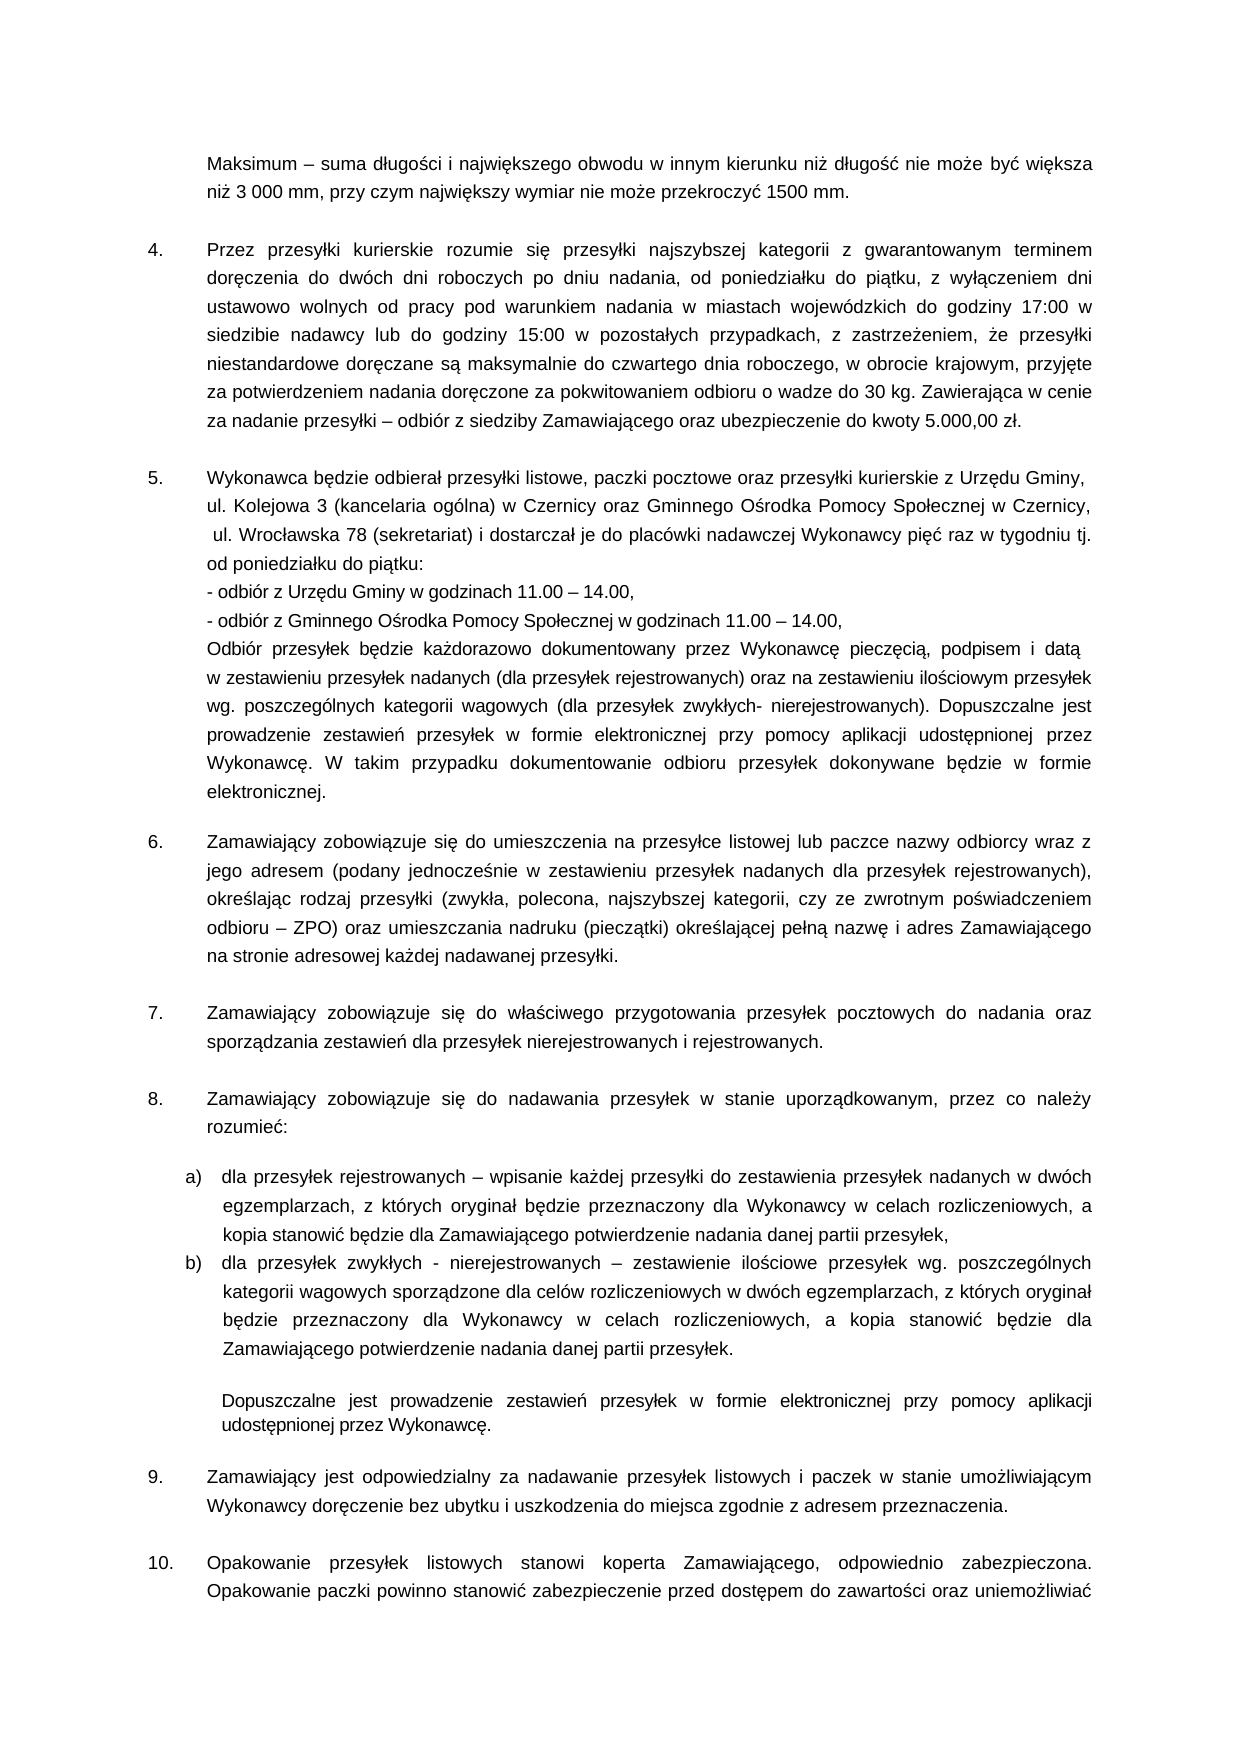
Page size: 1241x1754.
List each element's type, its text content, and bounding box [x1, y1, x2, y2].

list Zamawiający zobowiązuje się do nadawania przesyłek w stanie uporządkowanym, przez co należy rozumieć: [148, 1082, 1092, 1139]
text Dopuszczalne jest prowadzenie zestawień przesyłek w formie elektronicznej przy pomocy aplikacji udostępnionej przez Wykonawcę. [221, 1389, 1093, 1436]
list Przez przesyłki kurierskie rozumie się przesyłki najszybszej kategorii z gwarantowanym terminem doręczenia do dwóch dni roboczych po dniu nadania, od poniedziałku do piątku, z wyłączeniem dni ustawowo wolnych od pracy pod warunkiem nadania w miastach wojewódzkich do godziny 17:00 w siedzibie nadawcy lub do godziny 15:00 w pozostałych przypadkach, z zastrzeżeniem, że przesyłki niestandardowe doręczane są maksymalnie do czwartego dnia roboczego, w obrocie krajowym, przyjęte za potwierdzeniem nadania doręczone za pokwitowaniem odbioru o wadze do 30 kg. Zawierająca w cenie za nadanie przesyłki – odbiór z siedziby Zamawiającego oraz ubezpieczenie do kwoty 5.000,00 zł. [148, 233, 1093, 433]
text Maksimum – suma długości i największego obwodu w innym kierunku niż długość nie może być większa niż , przy czym największy wymiar nie może przekroczyć . [207, 148, 1093, 205]
list dla przesyłek zwykłych - nierejestrowanych – zestawienie ilościowe przesyłek wg. poszczególnych kategorii wagowych sporządzone dla celów rozliczeniowych w dwóch egzemplarzach, z których oryginał będzie przeznaczony dla Wykonawcy w celach rozliczeniowych, a kopia stanowić będzie dla Zamawiającego potwierdzenie nadania danej partii przesyłek. [185, 1247, 1092, 1361]
list Zamawiający zobowiązuje się do właściwego przygotowania przesyłek pocztowych do nadania oraz sporządzania zestawień dla przesyłek nierejestrowanych i rejestrowanych. [148, 997, 1092, 1054]
list dla przesyłek rejestrowanych – wpisanie każdej przesyłki do zestawienia przesyłek nadanych w dwóch egzemplarzach, z których oryginał będzie przeznaczony dla Wykonawcy w celach rozliczeniowych, a kopia stanowić będzie dla Zamawiającego potwierdzenie nadania danej partii przesyłek, [185, 1161, 1092, 1247]
list Wykonawca będzie odbierał przesyłki listowe, paczki pocztowe oraz przesyłki kurierskie z Urzędu Gminy, ul. Kolejowa 3 (kancelaria ogólna) w Czernicy oraz Gminnego Ośrodka Pomocy Społecznej w Czernicy, ul. Wrocławska 78 (sekretariat) i dostarczał je do placówki nadawczej Wykonawcy pięć raz w tygodniu tj. od poniedziałku do piątku: [148, 462, 1092, 576]
list Zamawiający zobowiązuje się do umieszczenia na przesyłce listowej lub paczce nazwy odbiorcy wraz z jego adresem (podany jednocześnie w zestawieniu przesyłek nadanych dla przesyłek rejestrowanych), określając rodzaj przesyłki (zwykła, polecona, najszybszej kategorii, czy ze zwrotnym poświadczeniem odbioru – ZPO) oraz umieszczania nadruku (pieczątki) określającej pełną nazwę i adres Zamawiającego na stronie adresowej każdej nadawanej przesyłki. [148, 826, 1092, 968]
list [148, 1546, 1092, 1603]
list Zamawiający jest odpowiedzialny za nadawanie przesyłek listowych i paczek w stanie umożliwiającym Wykonawcy doręczenie bez ubytku i uszkodzenia do miejsca zgodnie z adresem przeznaczenia. [148, 1461, 1093, 1518]
text - odbiór z Gminnego Ośrodka Pomocy Społecznej w godzinach 11.00 – 14.00, [207, 604, 1092, 633]
text - odbiór z Urzędu Gminy w godzinach 11.00 – 14.00, [207, 576, 1092, 604]
text Odbiór przesyłek będzie każdorazowo dokumentowany przez Wykonawcę pieczęcią, podpisem i datą w zestawieniu przesyłek nadanych (dla przesyłek rejestrowanych) oraz na zestawieniu ilościowym przesyłek wg. poszczególnych kategorii wagowych (dla przesyłek zwykłych- nierejestrowanych). Dopuszczalne jest prowadzenie zestawień przesyłek w formie elektronicznej przy pomocy aplikacji udostępnionej przez Wykonawcę. W takim przypadku dokumentowanie odbioru przesyłek dokonywane będzie w formie elektronicznej. [207, 633, 1092, 804]
